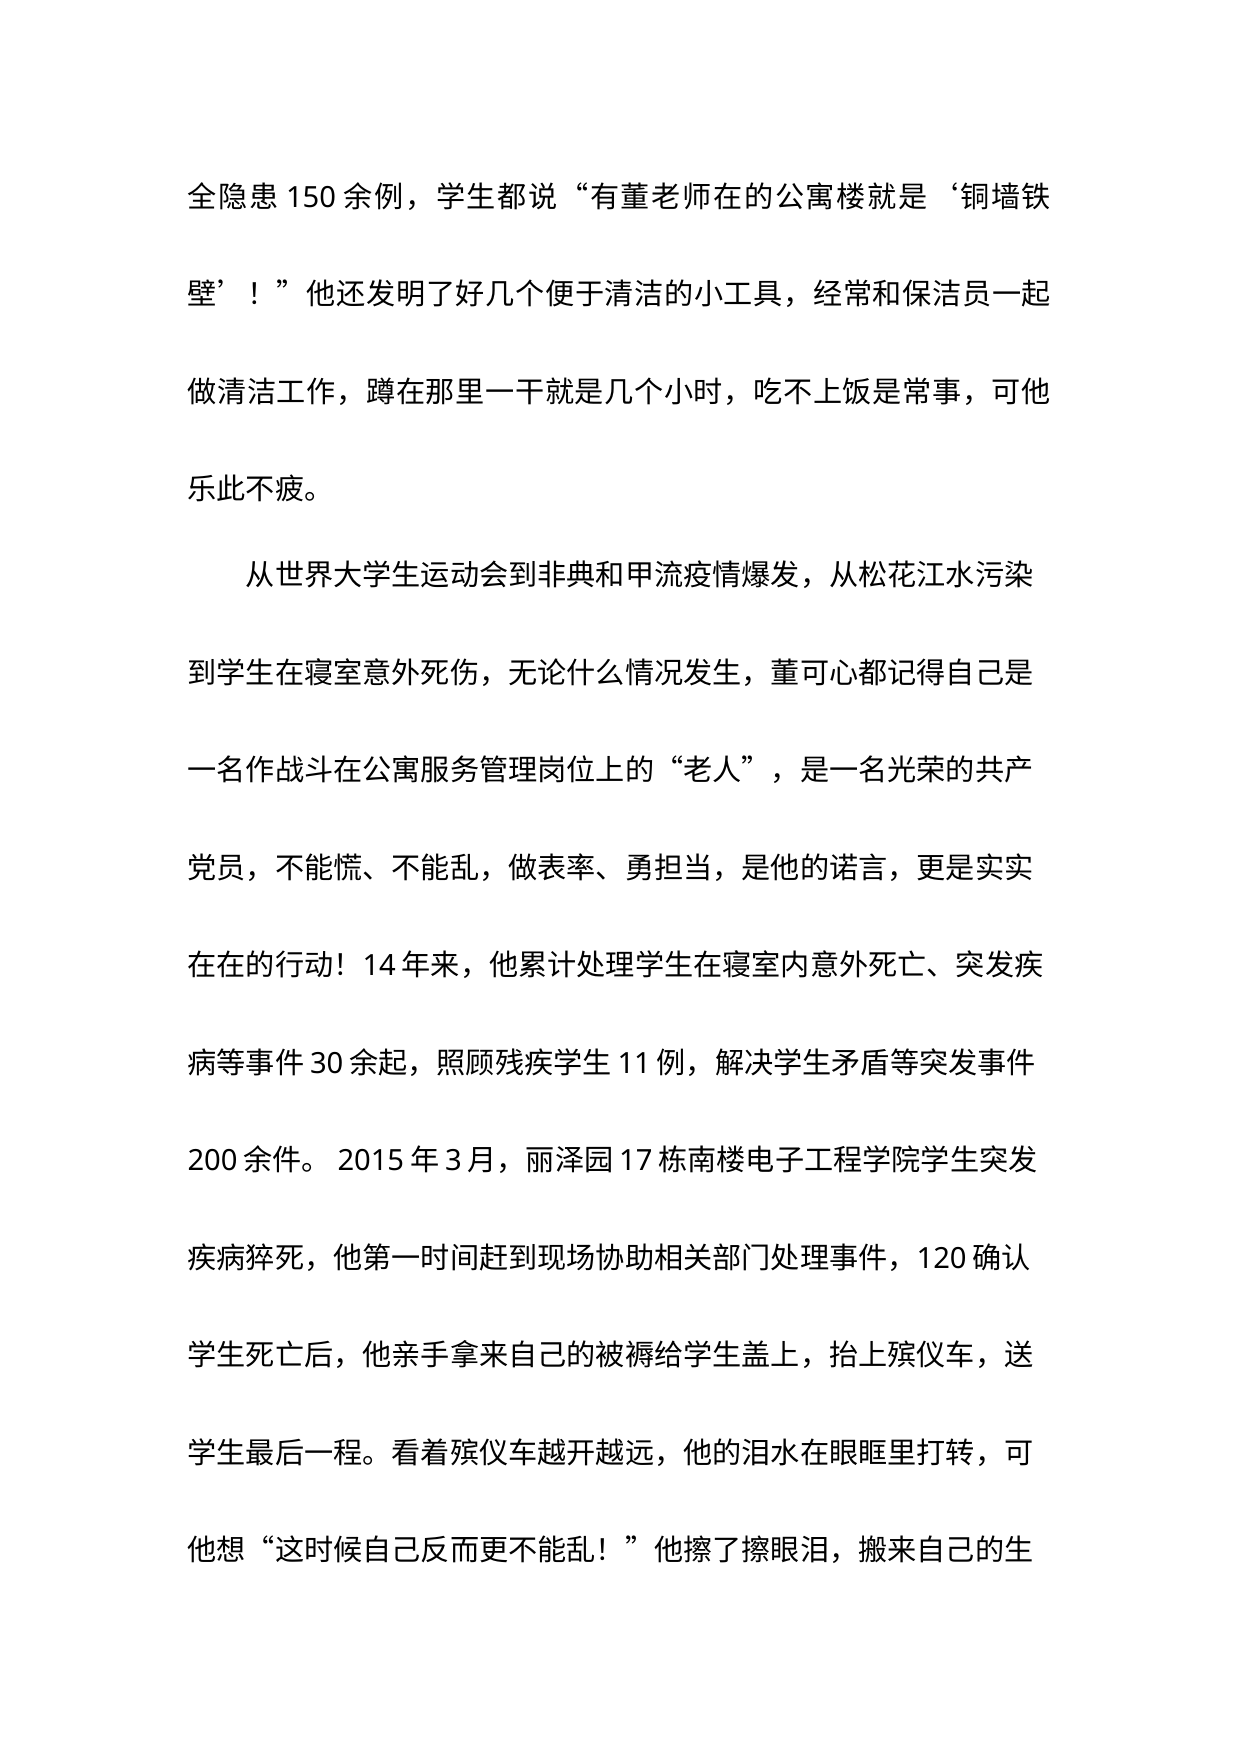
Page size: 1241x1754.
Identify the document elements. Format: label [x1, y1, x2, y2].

text [187, 541, 1053, 1581]
text [187, 162, 1053, 519]
